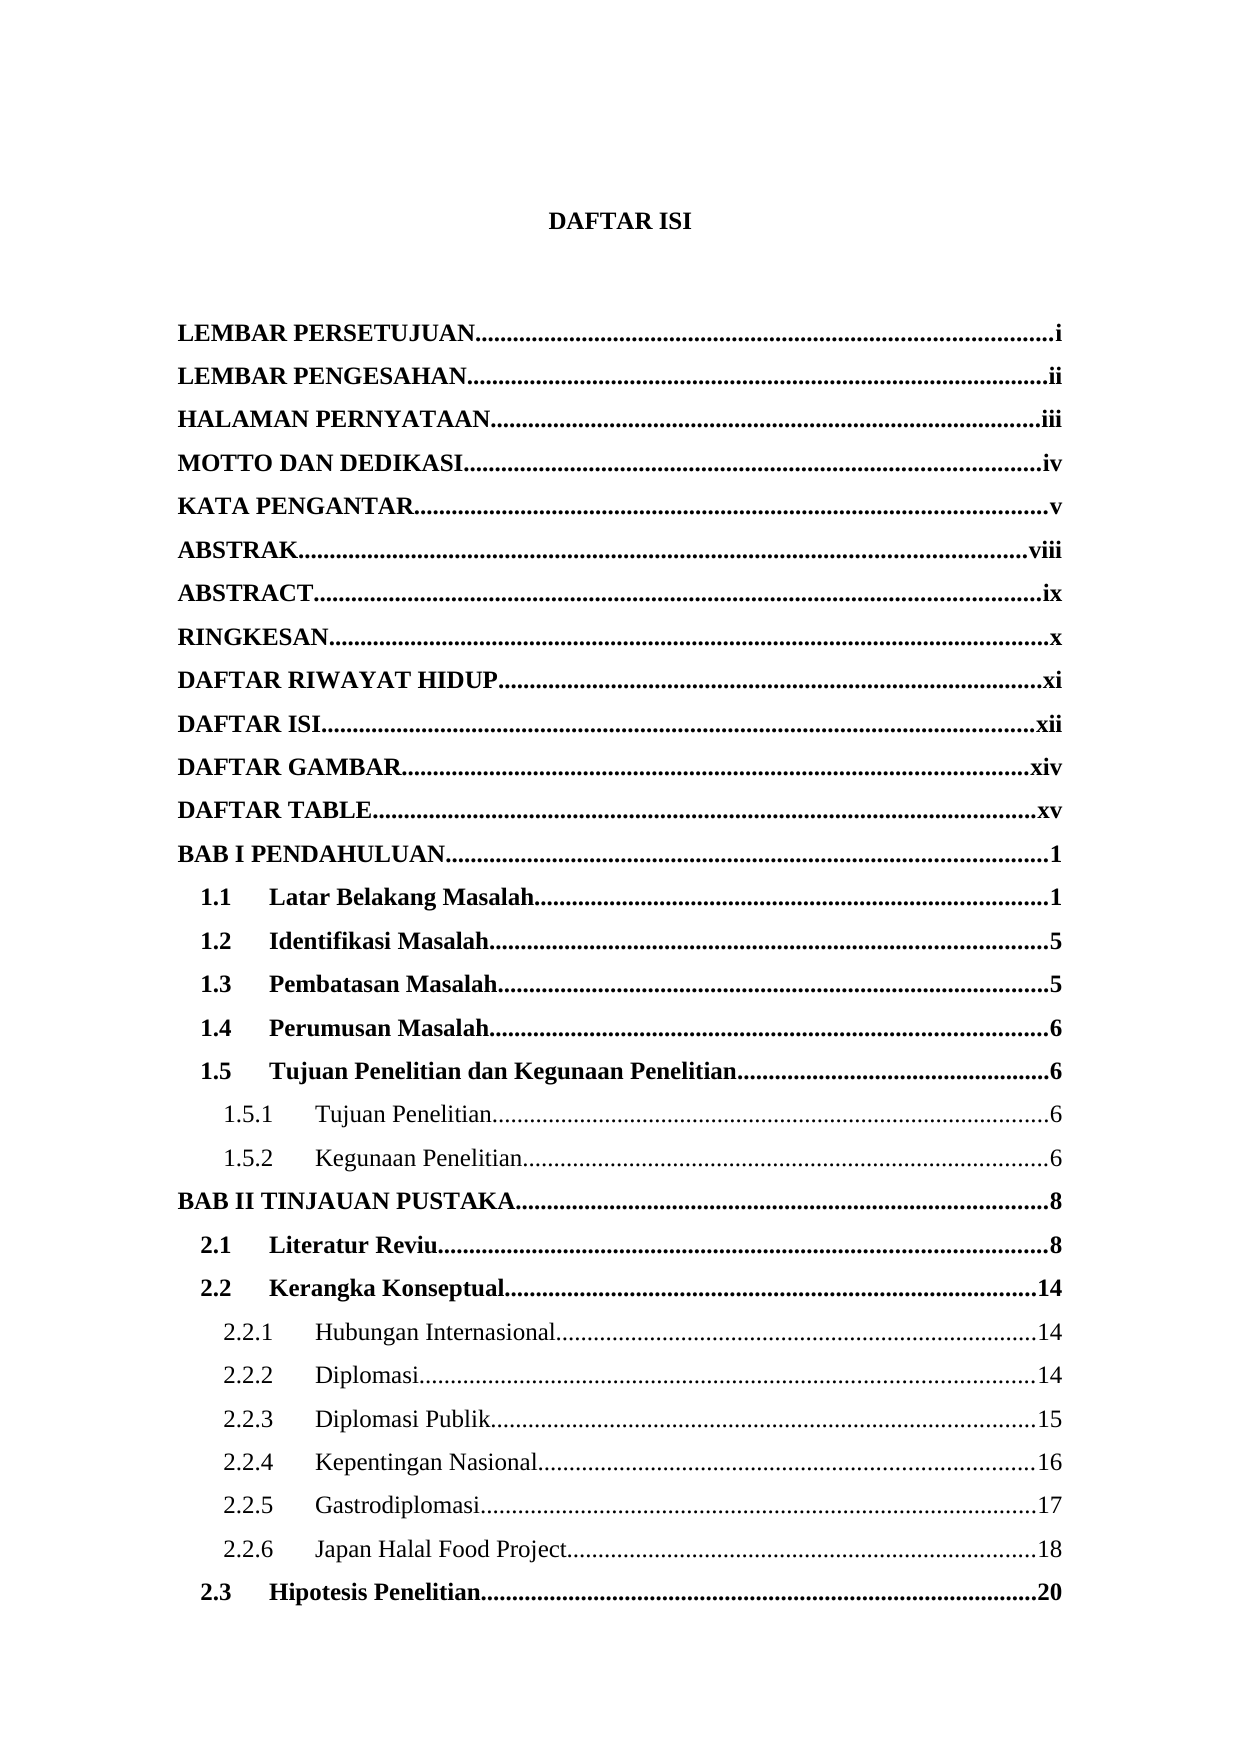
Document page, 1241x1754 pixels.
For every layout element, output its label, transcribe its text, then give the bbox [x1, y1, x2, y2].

subtitle DAFTAR ISI [177, 206, 1063, 235]
